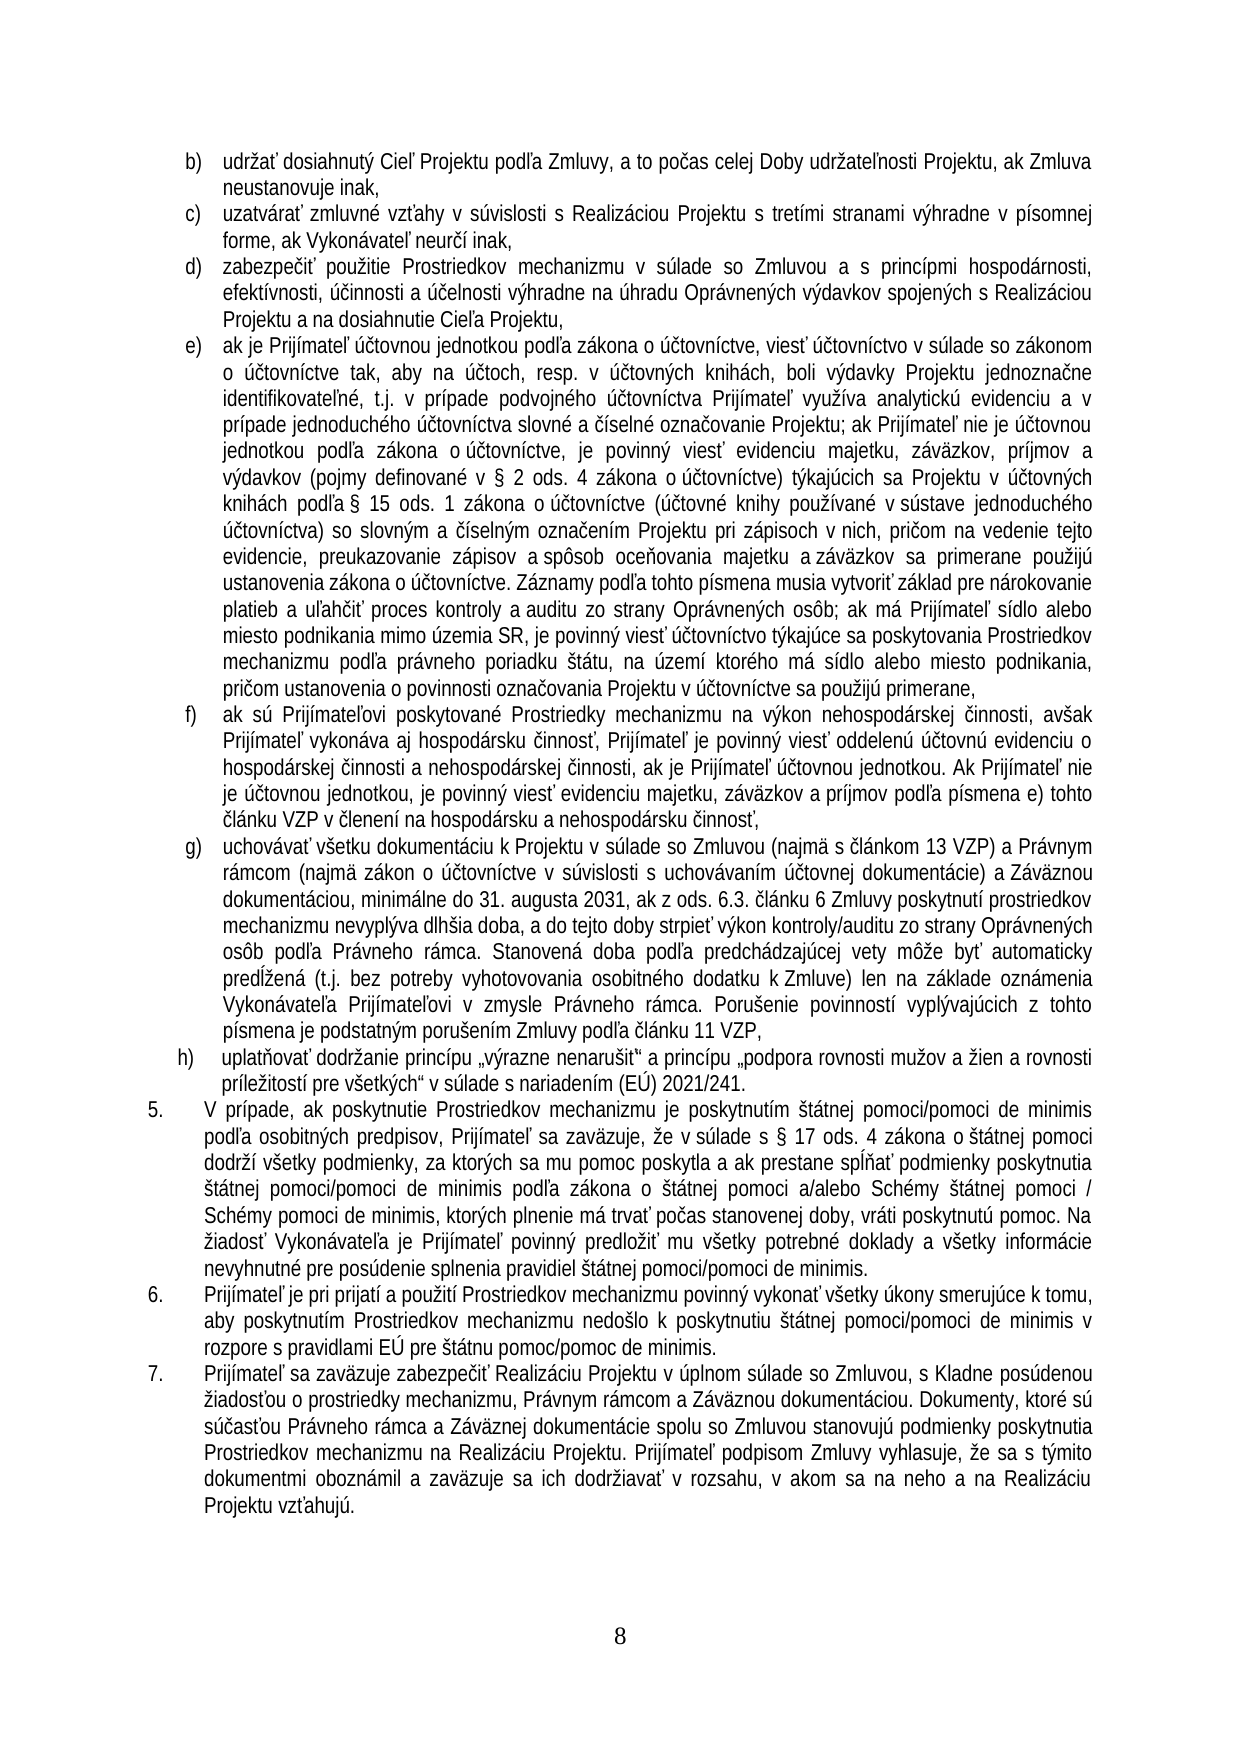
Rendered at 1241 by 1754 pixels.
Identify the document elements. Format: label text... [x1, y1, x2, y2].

list uchovávať všetku dokumentáciu k Projektu v súlade so Zmluvou (najmä s článkom 13 VZP) a Právnym rámcom (najmä zákon o účtovníctve v súvislosti s uchovávaním účtovnej dokumentácie) a Záväznou dokumentáciou, minimálne do 31. augusta 2031, ak z ods. 6.3. článku 6 Zmluvy poskytnutí prostriedkov mechanizmu nevyplýva dlhšia doba, a do tejto doby strpieť výkon kontroly/auditu zo strany Oprávnených osôb podľa Právneho rámca. Stanovená doba podľa predchádzajúcej vety môže byť automaticky predĺžená (t.j. bez potreby vyhotovovania osobitného dodatku k Zmluve) len na základe oznámenia Vykonávateľa Prijímateľovi v zmysle Právneho rámca. Porušenie povinností vyplývajúcich z tohto písmena je podstatným porušením Zmluvy podľa článku 11 VZP, [185, 833, 1093, 1044]
list uzatvárať zmluvné vzťahy v súvislosti s Realizáciou Projektu s tretími stranami výhradne v písomnej forme, ak Vykonávateľ neurčí inak, [185, 200, 1093, 253]
list zabezpečiť použitie Prostriedkov mechanizmu v súlade so Zmluvou a s princípmi hospodárnosti, efektívnosti, účinnosti a účelnosti výhradne na úhradu Oprávnených výdavkov spojených s Realizáciou Projektu a na dosiahnutie Cieľa Projektu, [185, 253, 1093, 332]
list udržať dosiahnutý Cieľ Projektu podľa Zmluvy, a to počas celej Doby udržateľnosti Projektu, ak Zmluva neustanovuje inak, [185, 148, 1093, 200]
list ak je Prijímateľ účtovnou jednotkou podľa zákona o účtovníctve, viesť účtovníctvo v súlade so zákonom o účtovníctve tak, aby na účtoch, resp. v účtovných knihách, boli výdavky Projektu jednoznačne identifikovateľné, t.j. v prípade podvojného účtovníctva Prijímateľ využíva analytickú evidenciu a v prípade jednoduchého účtovníctva slovné a číselné označovanie Projektu; ak Prijímateľ nie je účtovnou jednotkou podľa zákona o účtovníctve, je povinný viesť evidenciu majetku, záväzkov, príjmov a výdavkov (pojmy definované v § 2 ods. 4 zákona o účtovníctve) týkajúcich sa Projektu v účtovných knihách podľa § 15 ods. 1 zákona o účtovníctve (účtovné knihy používané v sústave jednoduchého účtovníctva) so slovným a číselným označením Projektu pri zápisoch v nich, pričom na vedenie tejto evidencie, preukazovanie zápisov a spôsob oceňovania majetku a záväzkov sa primerane použijú ustanovenia zákona o účtovníctve. Záznamy podľa tohto písmena musia vytvoriť základ pre nárokovanie platieb a uľahčiť proces kontroly a auditu zo strany Oprávnených osôb; ak má Prijímateľ sídlo alebo miesto podnikania mimo územia SR, je povinný viesť účtovníctvo týkajúce sa poskytovania Prostriedkov mechanizmu podľa právneho poriadku štátu, na území ktorého má sídlo alebo miesto podnikania, pričom ustanovenia o povinnosti označovania Projektu v účtovníctve sa použijú primerane, [185, 332, 1093, 701]
list Prijímateľ sa zaväzuje zabezpečiť Realizáciu Projektu v úplnom súlade so Zmluvou, s Kladne posúdenou žiadosťou o prostriedky mechanizmu, Právnym rámcom a Záväznou dokumentáciou. Dokumenty, ktoré sú súčasťou Právneho rámca a Záväznej dokumentácie spolu so Zmluvou stanovujú podmienky poskytnutia Prostriedkov mechanizmu na Realizáciu Projektu. Prijímateľ podpisom Zmluvy vyhlasuje, že sa s týmito dokumentmi oboznámil a zaväzuje sa ich dodržiavať v rozsahu, v akom sa na neho a na Realizáciu Projektu vzťahujú. [148, 1360, 1093, 1518]
list uplatňovať dodržanie princípu „výrazne nenarušiť“ a princípu „podpora rovnosti mužov a žien a rovnosti príležitostí pre všetkých“ v súlade s nariadením (EÚ) 2021/241. [177, 1044, 1093, 1096]
list Prijímateľ je pri prijatí a použití Prostriedkov mechanizmu povinný vykonať všetky úkony smerujúce k tomu, aby poskytnutím Prostriedkov mechanizmu nedošlo k poskytnutiu štátnej pomoci/pomoci de minimis v rozpore s pravidlami EÚ pre štátnu pomoc/pomoc de minimis. [148, 1281, 1093, 1360]
list ak sú Prijímateľovi poskytované Prostriedky mechanizmu na výkon nehospodárskej činnosti, avšak Prijímateľ vykonáva aj hospodársku činnosť, Prijímateľ je povinný viesť oddelenú účtovnú evidenciu o hospodárskej činnosti a nehospodárskej činnosti, ak je Prijímateľ účtovnou jednotkou. Ak Prijímateľ nie je účtovnou jednotkou, je povinný viesť evidenciu majetku, záväzkov a príjmov podľa písmena e) tohto článku VZP v členení na hospodársku a nehospodársku činnosť, [185, 701, 1093, 833]
list V prípade, ak poskytnutie Prostriedkov mechanizmu je poskytnutím štátnej pomoci/pomoci de minimis podľa osobitných predpisov, Prijímateľ sa zaväzuje, že v súlade s § 17 ods. 4 zákona o štátnej pomoci dodrží všetky podmienky, za ktorých sa mu pomoc poskytla a ak prestane spĺňať podmienky poskytnutia štátnej pomoci/pomoci de minimis podľa zákona o štátnej pomoci a/alebo Schémy štátnej pomoci / Schémy pomoci de minimis, ktorých plnenie má trvať počas stanovenej doby, vráti poskytnutú pomoc. Na žiadosť Vykonávateľa je Prijímateľ povinný predložiť mu všetky potrebné doklady a všetky informácie nevyhnutné pre posúdenie splnenia pravidiel štátnej pomoci/pomoci de minimis. [148, 1096, 1093, 1281]
